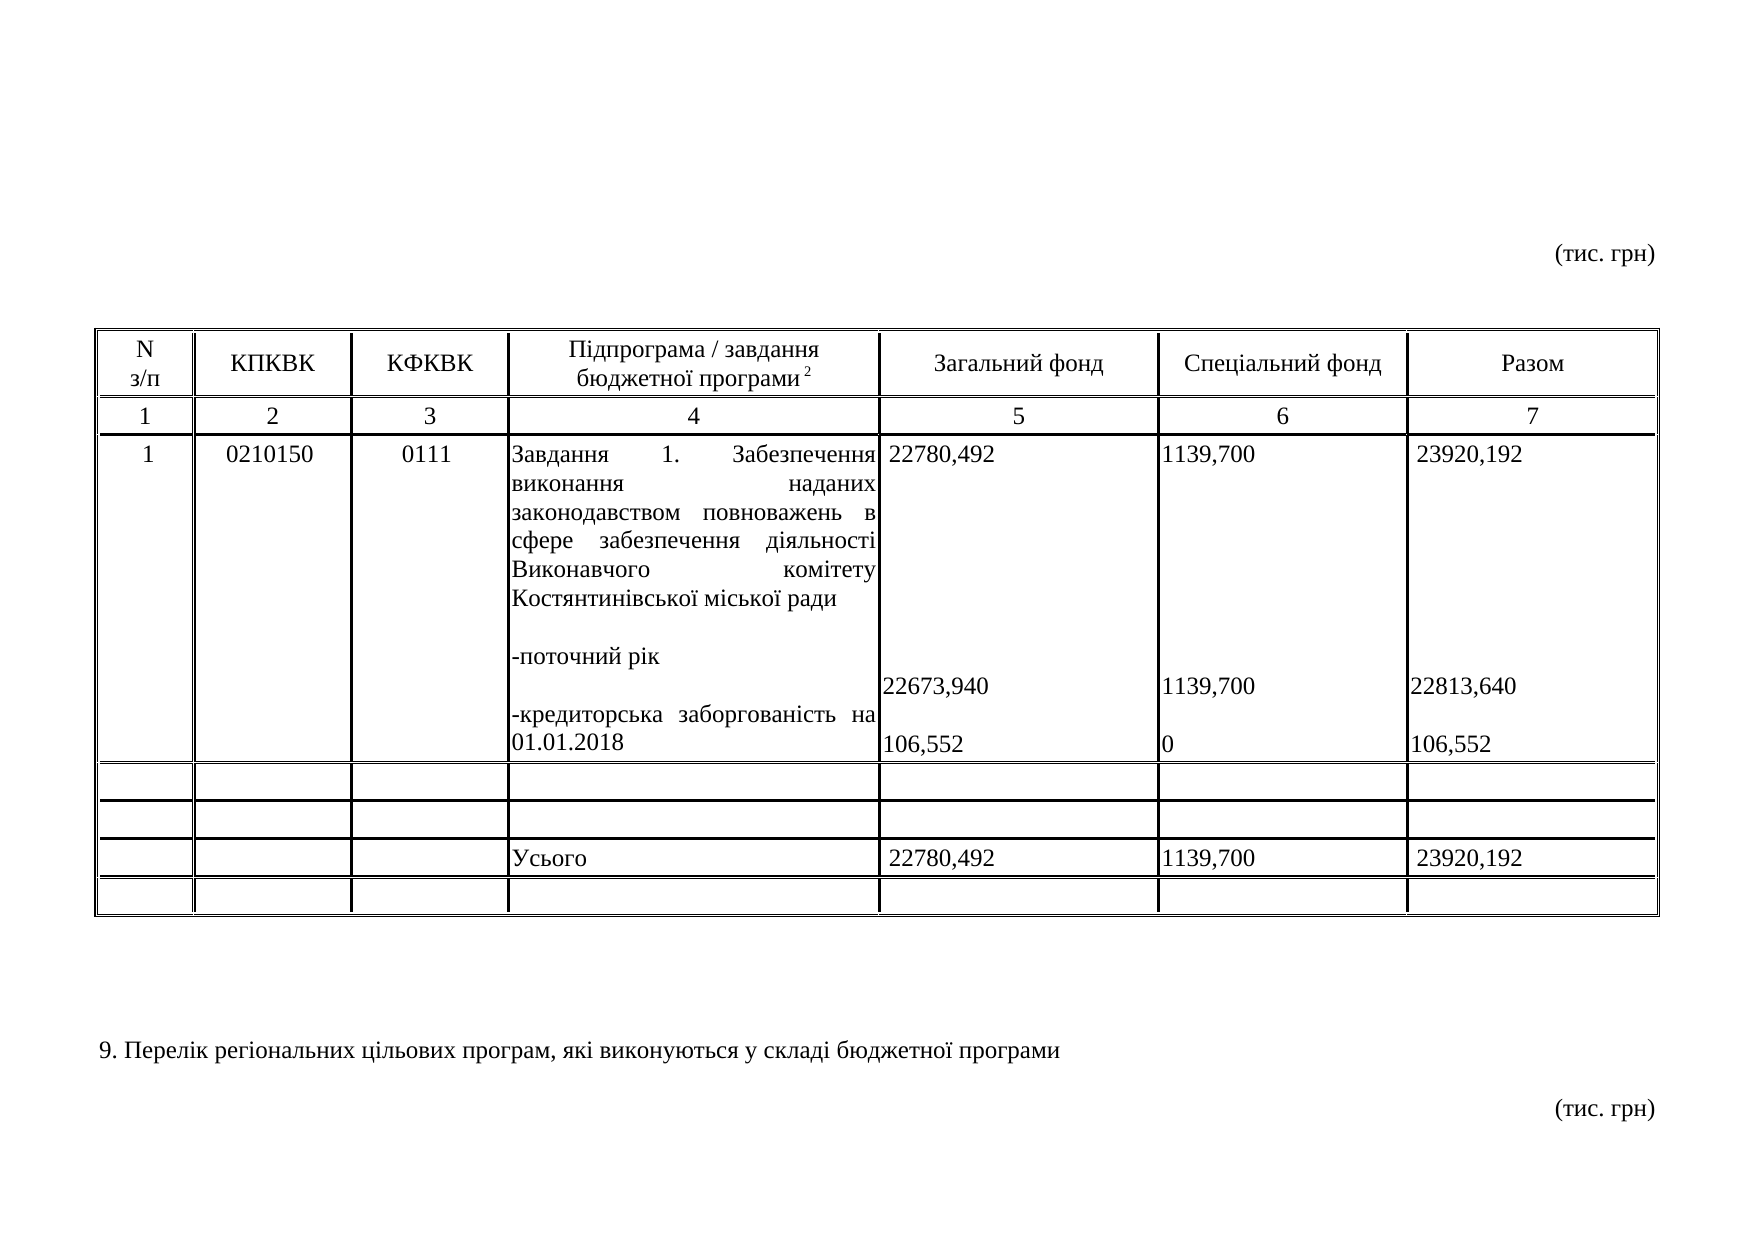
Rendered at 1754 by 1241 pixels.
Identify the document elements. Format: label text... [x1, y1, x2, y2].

table_cell 0210150 [196, 436, 350, 761]
table_cell [196, 764, 350, 799]
table_header 9. Перелік регіональних цільових програм, які виконуються у складі бюджетної програми (тис. грн) [96, 974, 1658, 1125]
table_cell [510, 764, 878, 799]
table_cell [353, 764, 507, 799]
table_cell Усього [510, 840, 878, 875]
table_cell [353, 840, 507, 875]
table_cell [98, 799, 192, 837]
table_cell 23920,192 [1409, 837, 1657, 875]
table_cell 23920,192 22813,640 106,552 [1409, 433, 1658, 761]
table_cell 0111 [353, 436, 507, 761]
table_cell 3 [353, 398, 507, 433]
table_cell [1160, 802, 1406, 837]
table_cell [196, 802, 350, 837]
table_header N з/п [96, 329, 194, 394]
table_cell [1407, 761, 1658, 799]
table_cell [194, 879, 351, 913]
table_cell 4 [510, 398, 878, 433]
table_cell [881, 764, 1157, 799]
table_cell 6 [1160, 398, 1406, 433]
table_cell 1 [96, 433, 192, 761]
table_cell 1139,700 1139,700 0 [1160, 436, 1406, 761]
table_header Разом [1407, 331, 1657, 394]
table_cell Завдання 1. Забезпечення виконання наданих законодавством повноважень в сфере забезпечення діяльності Виконавчого комітету Костянтинівської міської ради -поточний рік -кредиторська заборгованість на 01.01.2018 [510, 436, 878, 761]
table_cell [508, 879, 879, 913]
table_header КПКВК [194, 331, 351, 394]
table_header Спеціальний фонд [1158, 329, 1407, 394]
table_header Загальний фонд [879, 331, 1158, 394]
table_cell 7 [1409, 395, 1657, 433]
table_cell [98, 875, 194, 913]
table_cell [1407, 875, 1657, 913]
table_cell [351, 879, 508, 913]
table_cell 1 [98, 395, 192, 433]
table_header КФКВК [351, 331, 508, 394]
table_cell [98, 837, 192, 875]
table_cell [510, 802, 878, 837]
table_cell 5 [881, 398, 1157, 433]
table_header Підпрограма / завдання бюджетної програми 2 [508, 329, 879, 394]
table_cell 2 [196, 398, 350, 433]
table_cell 1139,700 [1160, 840, 1406, 875]
table_cell [1158, 879, 1407, 913]
table_cell [1409, 799, 1657, 837]
table_cell [353, 802, 507, 837]
table_cell [96, 761, 194, 799]
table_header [96, 177, 1658, 270]
table_cell 22780,492 22673,940 106,552 [881, 436, 1157, 761]
table_cell [879, 879, 1158, 913]
table_cell [881, 802, 1157, 837]
table_cell [196, 840, 350, 875]
table_cell [1160, 764, 1406, 799]
table_cell 22780,492 [881, 840, 1157, 875]
